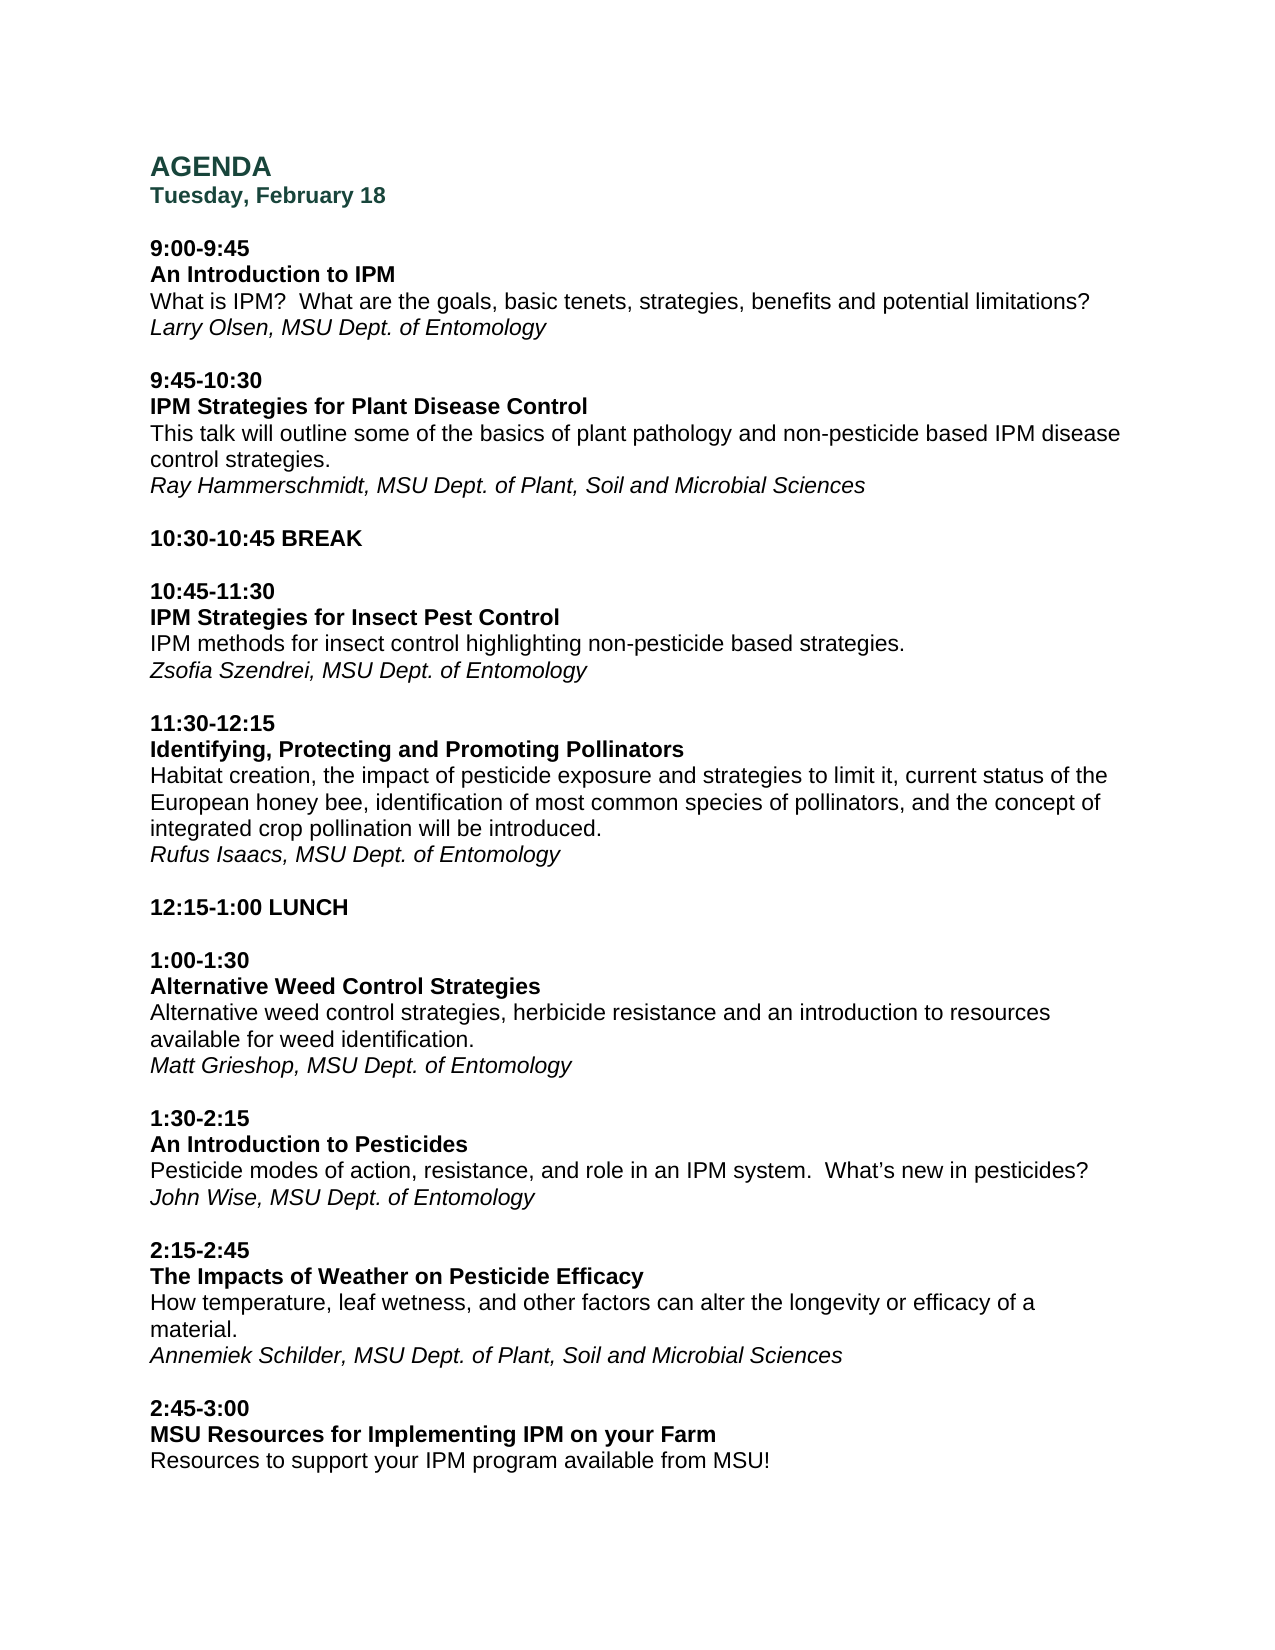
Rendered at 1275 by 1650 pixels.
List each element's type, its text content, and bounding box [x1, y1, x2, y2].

text AGENDA [150, 150, 1125, 182]
text Tuesday, February 18 [150, 182, 1125, 209]
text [150, 314, 1125, 1474]
text 9:00-9:45 An Introduction to IPM What is IPM? What are the goals, basic tenets, strategies, benefits and potential limitations? [150, 235, 1125, 314]
